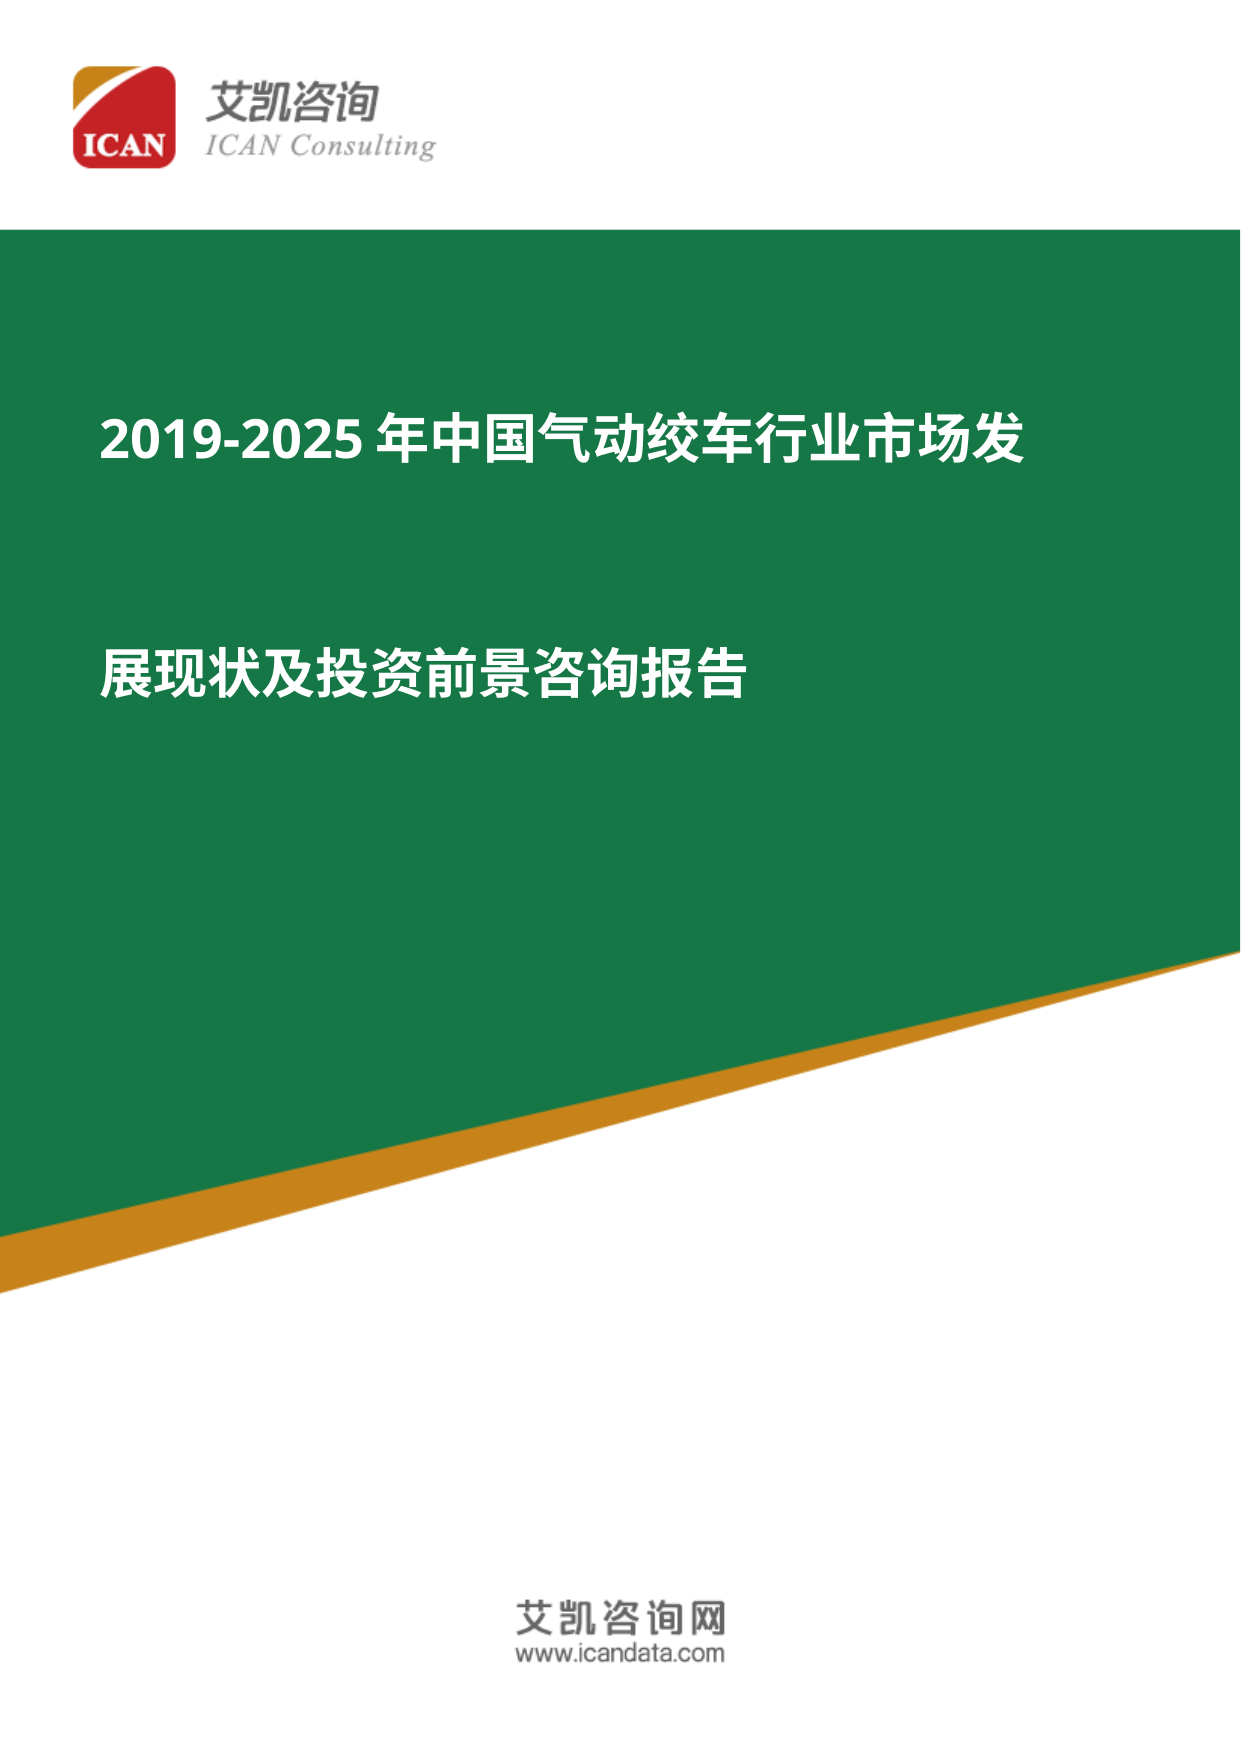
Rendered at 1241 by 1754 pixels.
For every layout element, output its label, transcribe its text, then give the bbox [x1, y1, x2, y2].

subtitle 2019-2025年中国气动绞车行业市场发展现状及投资前景咨询报告 [99, 386, 1053, 718]
picture [0, 5, 1241, 1754]
